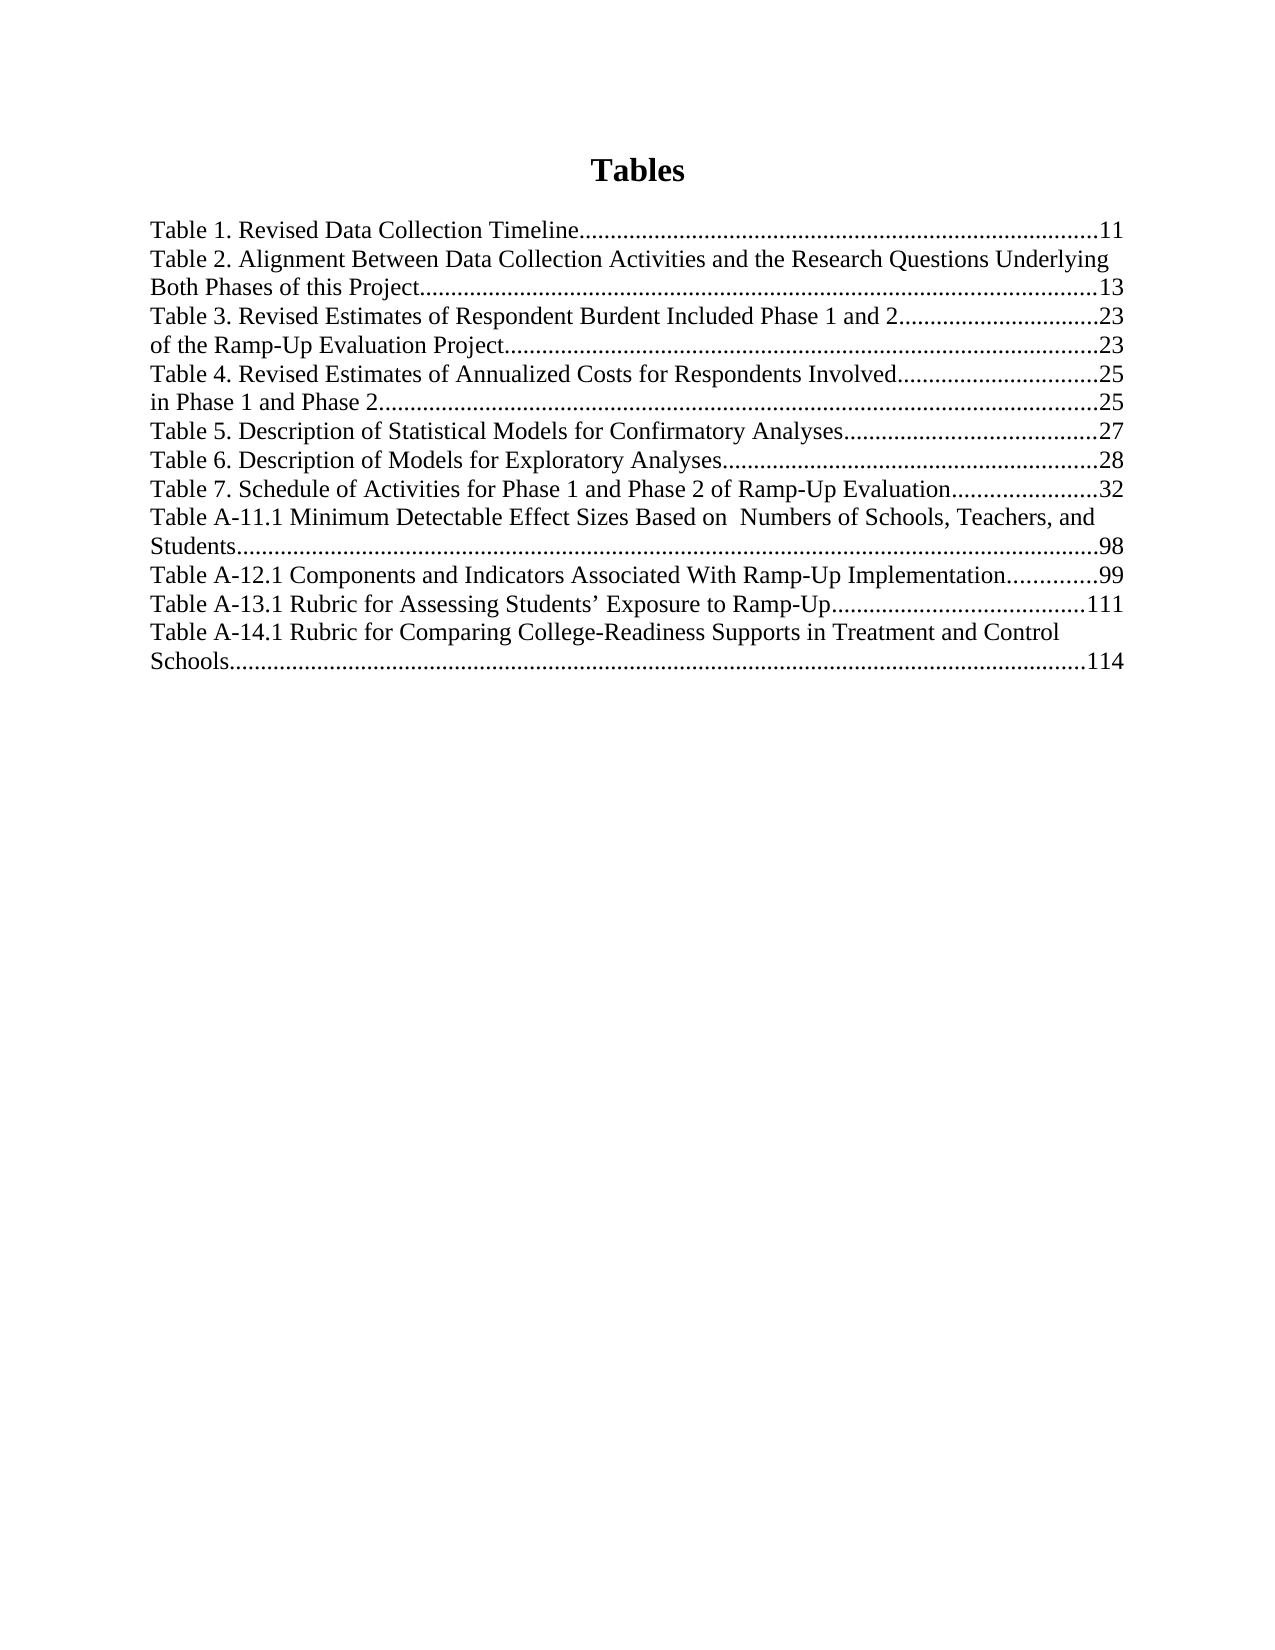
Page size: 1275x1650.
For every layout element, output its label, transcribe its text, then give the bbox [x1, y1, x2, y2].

subtitle Tables [150, 150, 1125, 188]
text Table A-14.1 Rubric for Comparing College-Readiness Supports in Treatment and Control Schools 114 [150, 617, 1125, 675]
text Table A-11.1 Minimum Detectable Effect Sizes Based on Numbers of Schools, Teachers, and Students 98 [150, 502, 1125, 560]
text Table A-12.1 Components and Indicators Associated With Ramp-Up Implementation 99 [150, 560, 1125, 589]
text Table 4. Revised Estimates of Annualized Costs for Respondents Involved 25 [150, 359, 1125, 387]
text Table 5. Description of Statistical Models for Confirmatory Analyses 27 [150, 416, 1125, 445]
text Table 3. Revised Estimates of Respondent Burdent Included Phase 1 and 2 23 [150, 301, 1125, 330]
text of the Ramp-Up Evaluation Project. 23 [150, 330, 1125, 359]
text Table 2. Alignment Between Data Collection Activities and the Research Questions Underlying Both Phases of this Project. 13 [150, 244, 1125, 301]
text Table 6. Description of Models for Exploratory Analyses. 28 [150, 445, 1125, 474]
text Table 7. Schedule of Activities for Phase 1 and Phase 2 of Ramp-Up Evaluation 32 [150, 474, 1125, 502]
text Table 1. Revised Data Collection Timeline 11 [150, 215, 1125, 244]
text Table A-13.1 Rubric for Assessing Students’ Exposure to Ramp-Up 111 [150, 589, 1125, 617]
text in Phase 1 and Phase 2. 25 [150, 387, 1125, 416]
